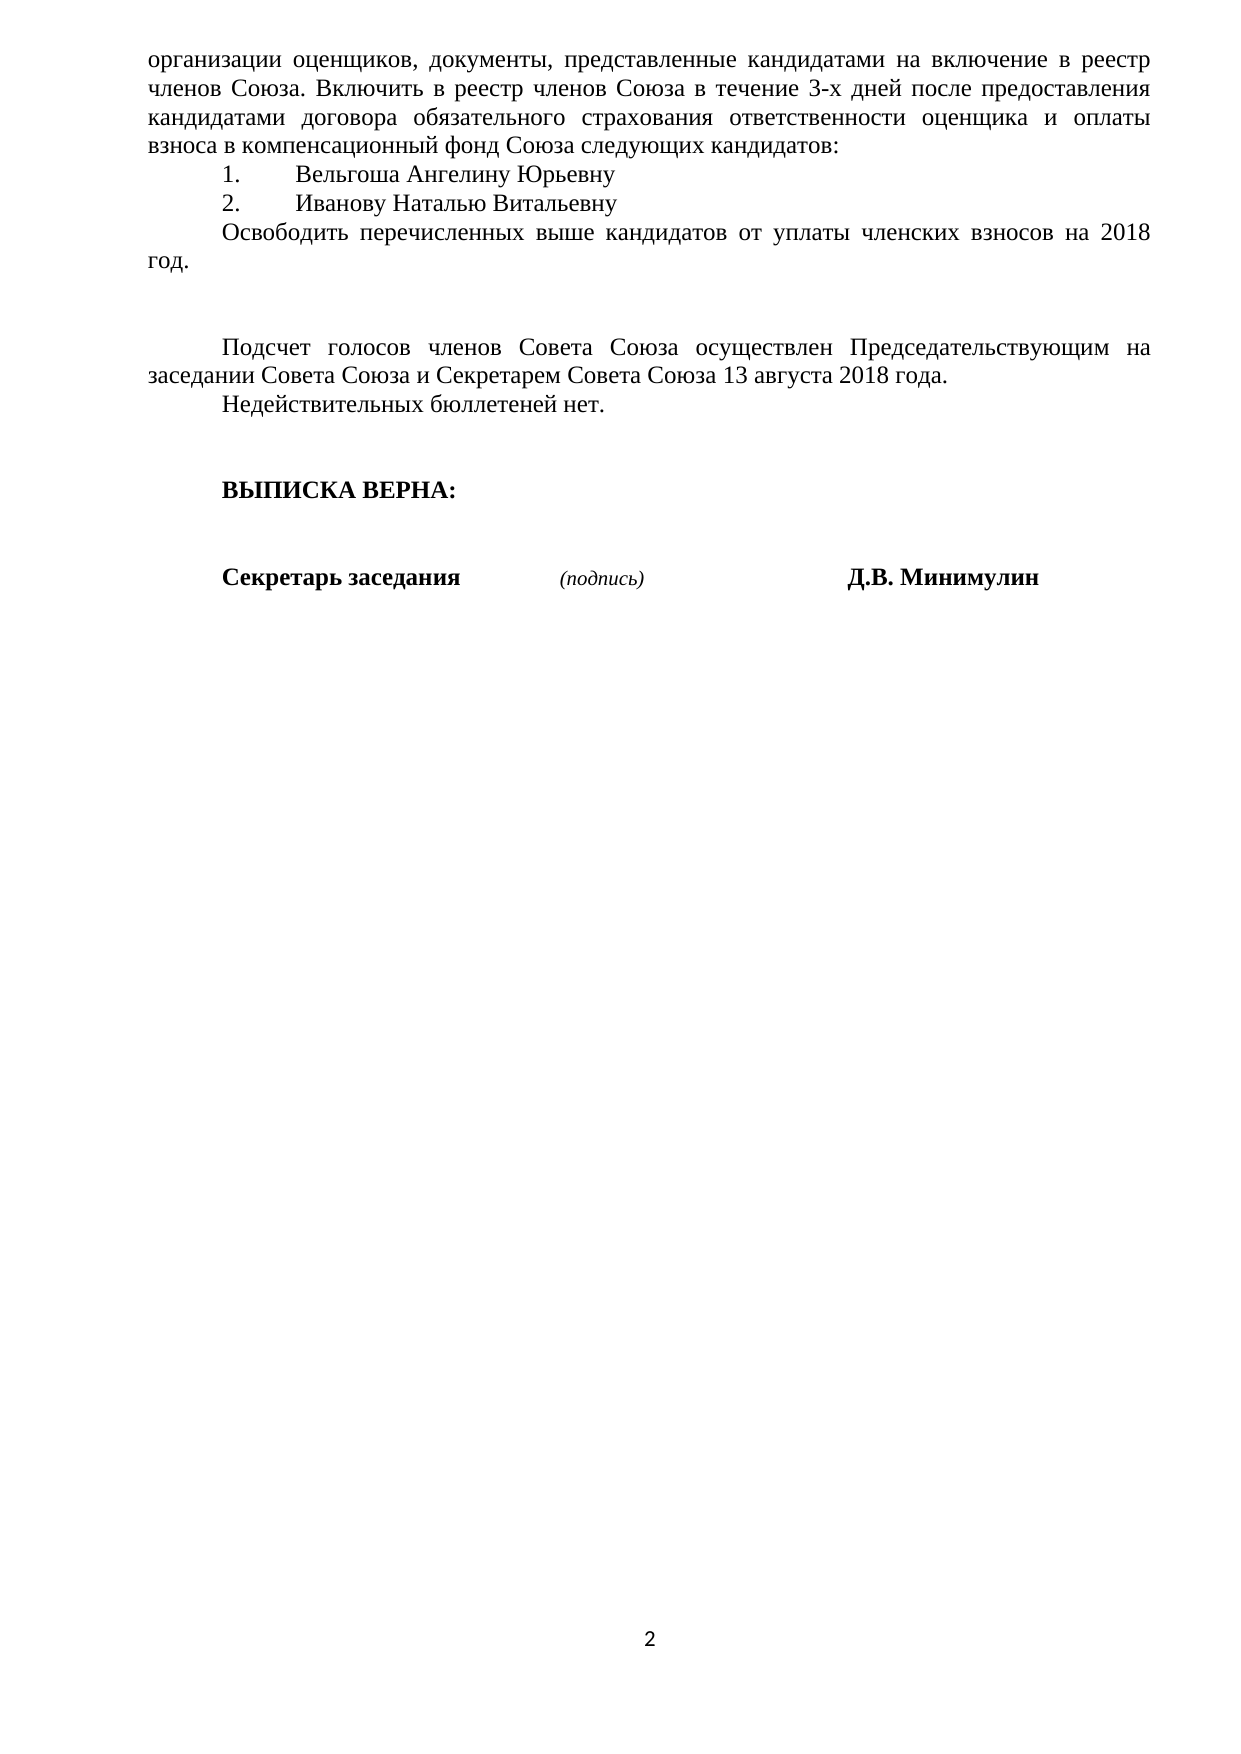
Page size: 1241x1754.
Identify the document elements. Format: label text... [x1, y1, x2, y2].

text Подсчет голосов членов Совета Союза осуществлен Председательствующим на заседании Совета Союза и Секретарем Совета Союза 13 августа 2018 года. [148, 332, 1152, 389]
text Секретарь заседания (подпись) Д.В. Минимулин [148, 562, 1152, 591]
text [148, 44, 1152, 159]
text Недействительных бюллетеней нет. [148, 389, 1152, 418]
text 1. Вельгоша Ангелину Юрьевну [148, 159, 1152, 188]
text Освободить перечисленных выше кандидатов от уплаты членских взносов на 2018 год. [148, 217, 1152, 274]
text ВЫПИСКА ВЕРНА: [148, 476, 1152, 504]
text 2. Иванову Наталью Витальевну [148, 188, 1152, 217]
